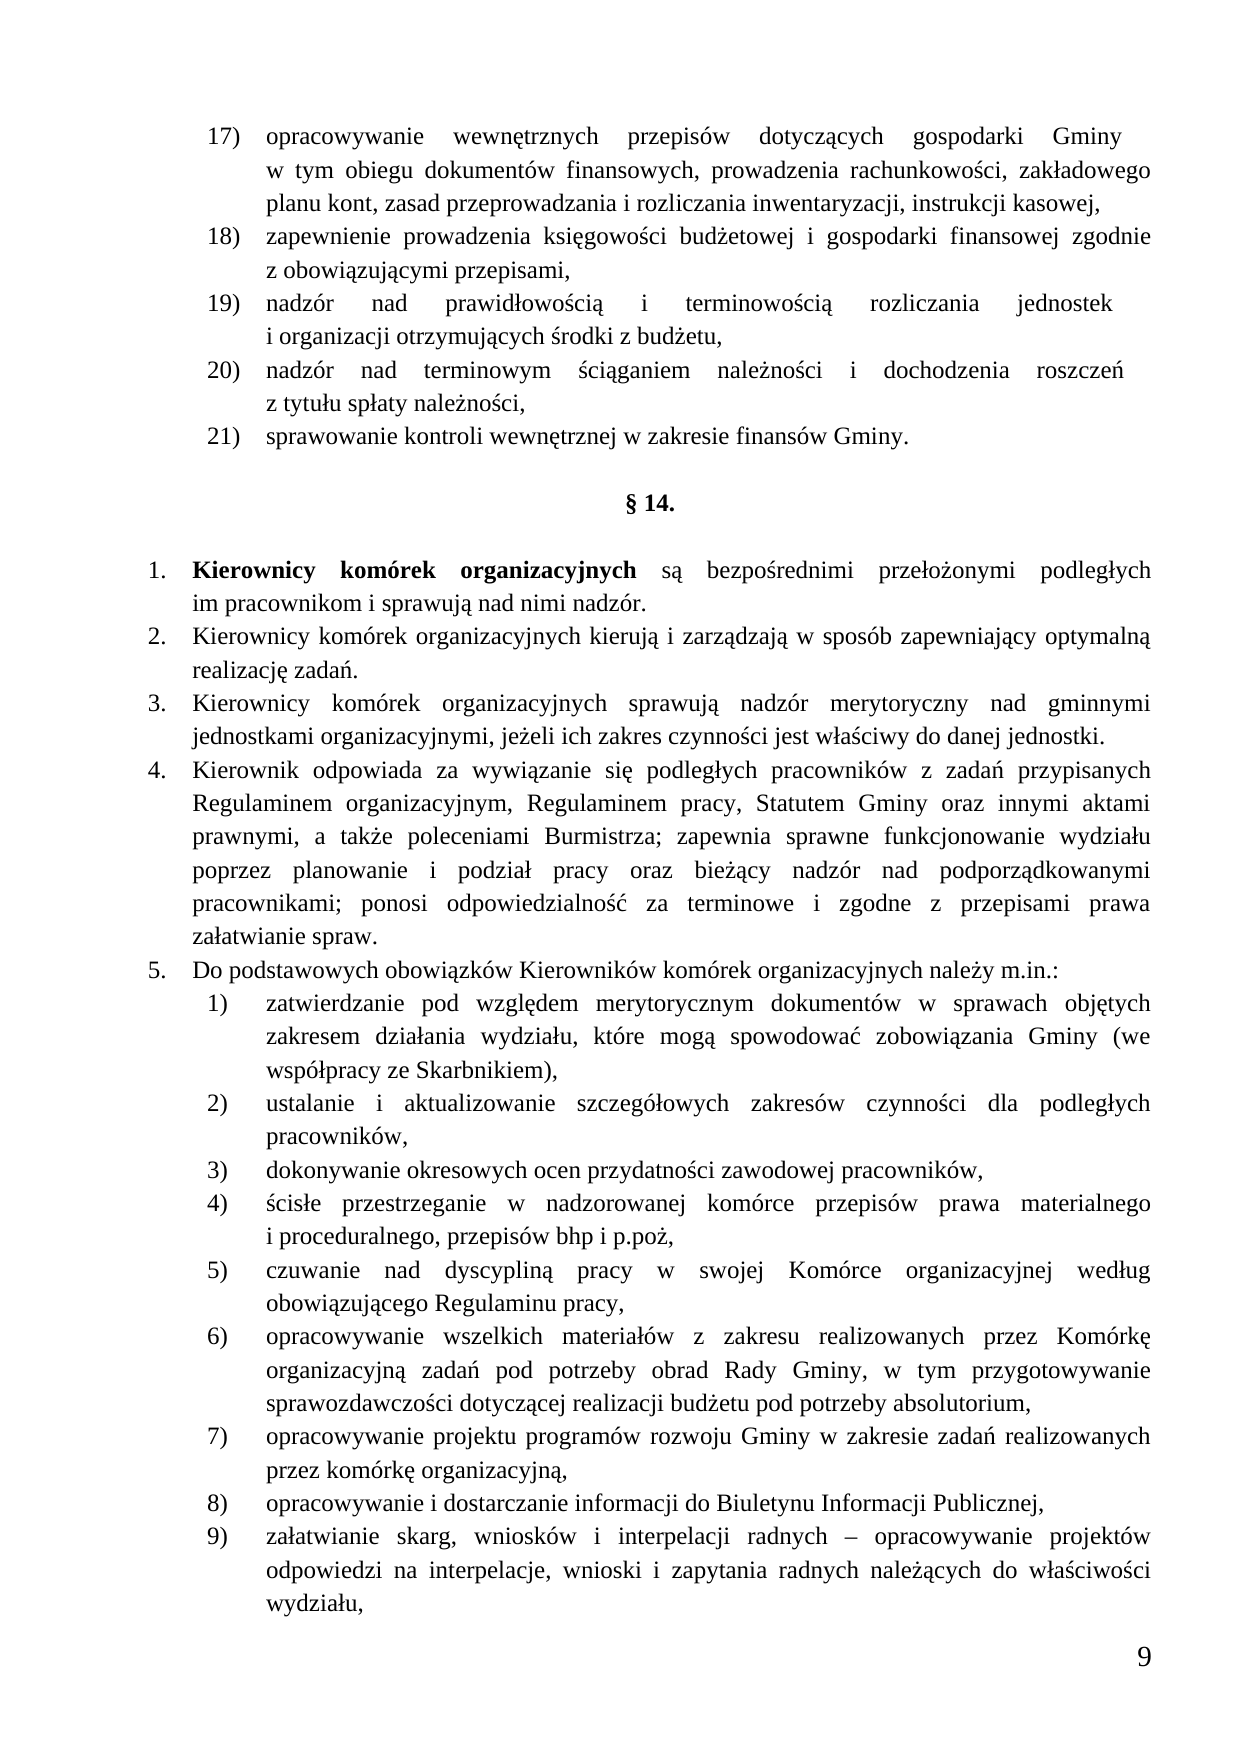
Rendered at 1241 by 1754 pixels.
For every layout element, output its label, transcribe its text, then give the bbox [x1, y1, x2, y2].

list ścisłe przestrzeganie w nadzorowanej komórce przepisów prawa materialnego i proceduralnego, przepisów bhp i p.poż, [207, 1185, 1152, 1251]
list Kierownik odpowiada za wywiązanie się podległych pracowników z zadań przypisanych Regulaminem organizacyjnym, Regulaminem pracy, Statutem Gminy oraz innymi aktami prawnymi, a także poleceniami Burmistrza; zapewnia sprawne funkcjonowanie wydziału poprzez planowanie i podział pracy oraz bieżący nadzór nad podporządkowanymi pracownikami; ponosi odpowiedzialność za terminowe i zgodne z przepisami prawa załatwianie spraw. [148, 751, 1152, 951]
list opracowywanie i dostarczanie informacji do Biuletynu Informacji Publicznej, [207, 1485, 1152, 1518]
list nadzór nad terminowym ściąganiem należności i dochodzenia roszczeń z tytułu spłaty należności, [207, 351, 1152, 418]
list opracowywanie projektu programów rozwoju Gminy w zakresie zadań realizowanych przez komórkę organizacyjną, [207, 1418, 1152, 1485]
list ustalanie i aktualizowanie szczegółowych zakresów czynności dla podległych pracowników, [207, 1085, 1152, 1151]
list załatwianie skarg, wniosków i interpelacji radnych – opracowywanie projektów odpowiedzi na interpelacje, wnioski i zapytania radnych należących do właściwości wydziału, [207, 1518, 1152, 1618]
list opracowywanie wewnętrznych przepisów dotyczących gospodarki Gminy w tym obiegu dokumentów finansowych, prowadzenia rachunkowości, zakładowego planu kont, zasad przeprowadzania i rozliczania inwentaryzacji, instrukcji kasowej, [207, 118, 1152, 218]
list zapewnienie prowadzenia księgowości budżetowej i gospodarki finansowej zgodnie z obowiązującymi przepisami, [207, 218, 1152, 285]
list Kierownicy komórek organizacyjnych są bezpośrednimi przełożonymi podległych im pracownikom i sprawują nad nimi nadzór. [148, 551, 1152, 618]
list czuwanie nad dyscypliną pracy w swojej Komórce organizacyjnej według obowiązującego Regulaminu pracy, [207, 1251, 1152, 1318]
list Kierownicy komórek organizacyjnych sprawują nadzór merytoryczny nad gminnymi jednostkami organizacyjnymi, jeżeli ich zakres czynności jest właściwy do danej jednostki. [148, 685, 1152, 751]
list opracowywanie wszelkich materiałów z zakresu realizowanych przez Komórkę organizacyjną zadań pod potrzeby obrad Rady Gminy, w tym przygotowywanie sprawozdawczości dotyczącej realizacji budżetu pod potrzeby absolutorium, [207, 1318, 1152, 1418]
list sprawowanie kontroli wewnętrznej w zakresie finansów Gminy. [207, 418, 1152, 451]
list nadzór nad prawidłowością i terminowością rozliczania jednostek i organizacji otrzymujących środki z budżetu, [207, 285, 1152, 351]
list dokonywanie okresowych ocen przydatności zawodowej pracowników, [207, 1151, 1152, 1185]
text § 14. [148, 485, 1152, 518]
list zatwierdzanie pod względem merytorycznym dokumentów w sprawach objętych zakresem działania wydziału, które mogą spowodować zobowiązania Gminy (we współpracy ze Skarbnikiem), [207, 985, 1152, 1085]
list Do podstawowych obowiązków Kierowników komórek organizacyjnych należy m.in.: [148, 951, 1152, 985]
list Kierownicy komórek organizacyjnych kierują i zarządzają w sposób zapewniający optymalną realizację zadań. [148, 618, 1152, 685]
